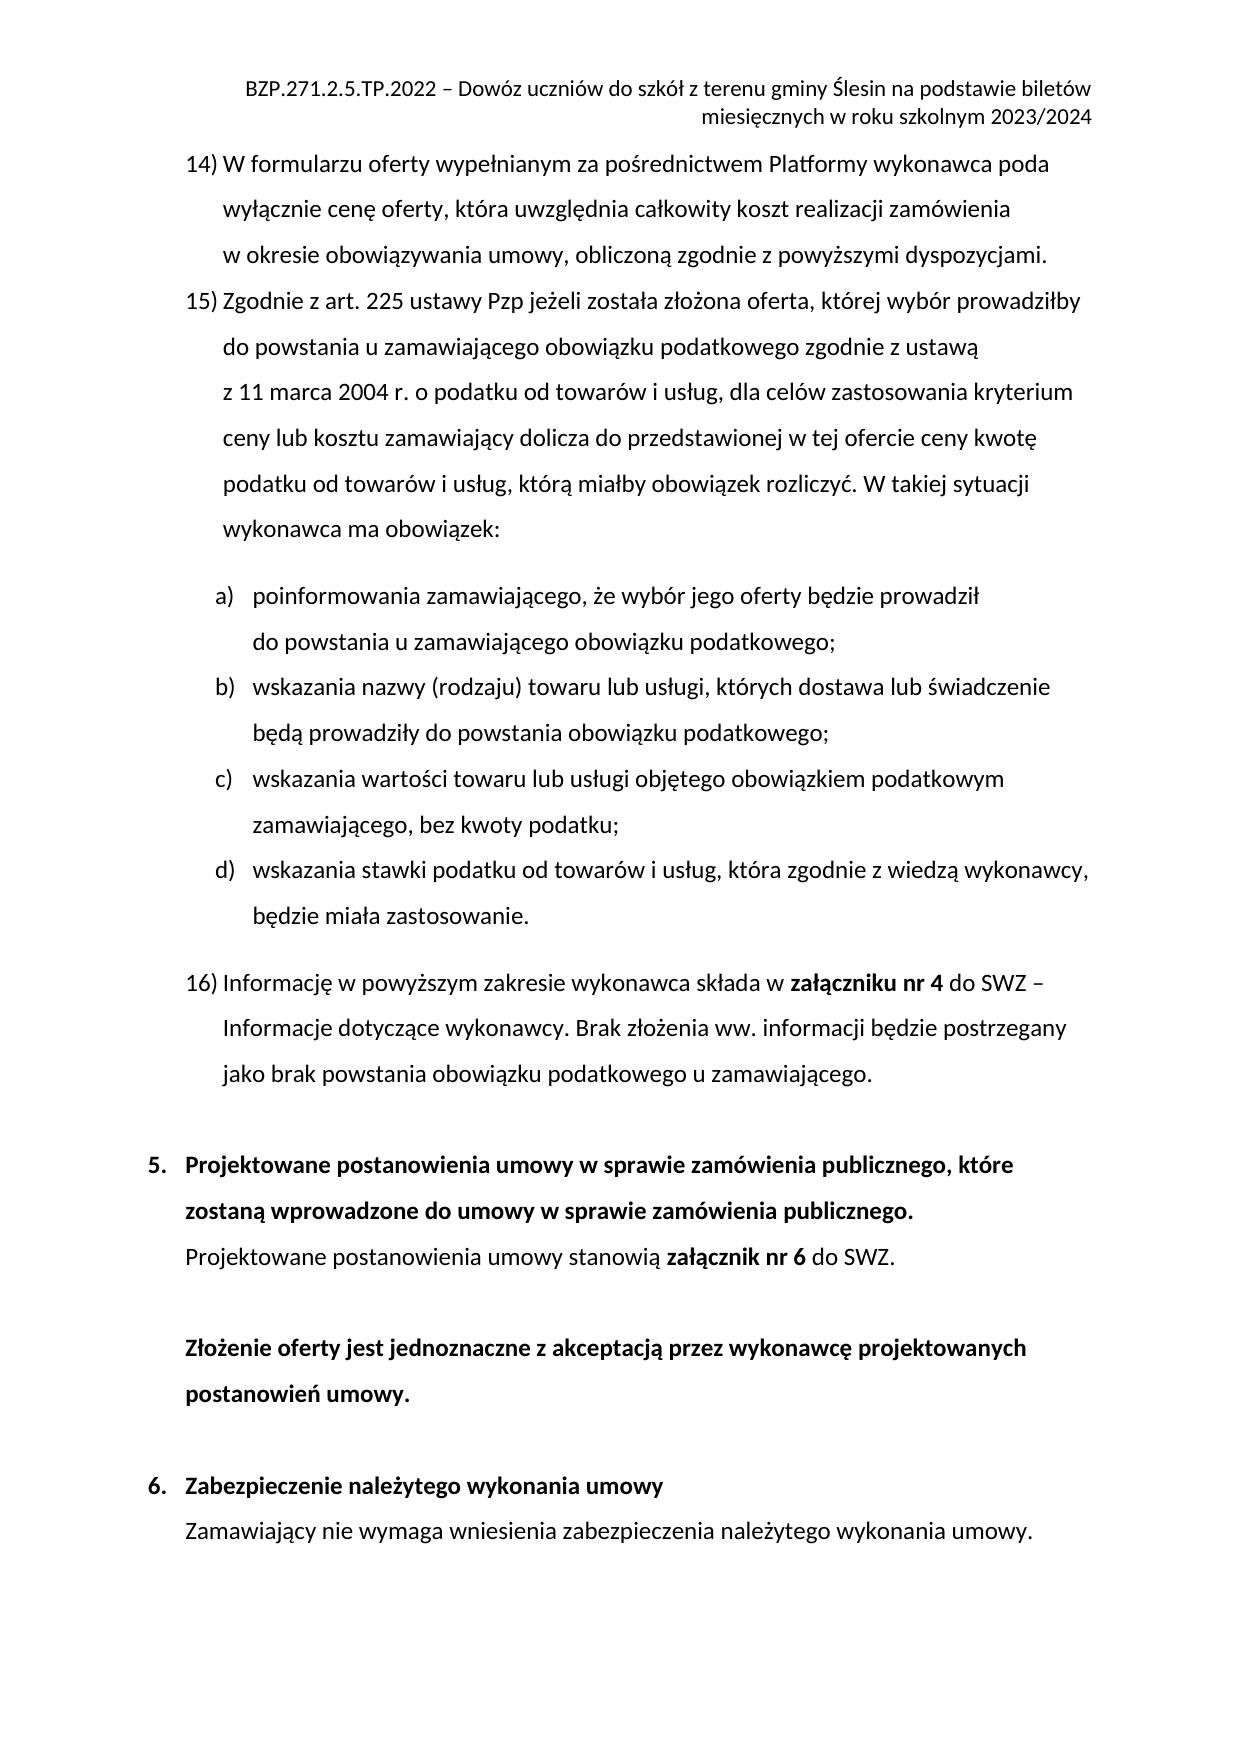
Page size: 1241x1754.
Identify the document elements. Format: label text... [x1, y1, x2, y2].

list poinformowania zamawiającego, że wybór jego oferty będzie prowadził do powstania u zamawiającego obowiązku podatkowego; [215, 580, 1092, 656]
list wskazania stawki podatku od towarów i usług, która zgodnie z wiedzą wykonawcy, będzie miała zastosowanie. [215, 854, 1092, 931]
text Zamawiający nie wymaga wniesienia zabezpieczenia należytego wykonania umowy. [185, 1516, 1104, 1546]
text Złożenie oferty jest jednoznaczne z akceptacją przez wykonawcę projektowanych postanowień umowy. [185, 1333, 1104, 1409]
list Zgodnie z art. 225 ustawy Pzp jeżeli została złożona oferta, której wybór prowadziłby do powstania u zamawiającego obowiązku podatkowego zgodnie z ustawą z 11 marca 2004 r. o podatku od towarów i usług, dla celów zastosowania kryterium ceny lub kosztu zamawiający dolicza do przedstawionej w tej ofercie ceny kwotę podatku od towarów i usług, którą miałby obowiązek rozliczyć. W takiej sytuacji wykonawca ma obowiązek: [185, 285, 1092, 544]
list Projektowane postanowienia umowy stanowią załącznik nr 6 do SWZ. [185, 1241, 1092, 1272]
list Zabezpieczenie należytego wykonania umowy [148, 1470, 1092, 1500]
list Projektowane postanowienia umowy w sprawie zamówienia publicznego, które zostaną wprowadzone do umowy w sprawie zamówienia publicznego. [148, 1150, 1092, 1226]
list wskazania nazwy (rodzaju) towaru lub usługi, których dostawa lub świadczenie będą prowadziły do powstania obowiązku podatkowego; [215, 672, 1092, 748]
list W formularzu oferty wypełnianym za pośrednictwem Platformy wykonawca poda wyłącznie cenę oferty, która uwzględnia całkowity koszt realizacji zamówienia w okresie obowiązywania umowy, obliczoną zgodnie z powyższymi dyspozycjami. [185, 148, 1092, 270]
list Informację w powyższym zakresie wykonawca składa w załączniku nr 4 do SWZ – Informacje dotyczące wykonawcy. Brak złożenia ww. informacji będzie postrzegany jako brak powstania obowiązku podatkowego u zamawiającego. [185, 967, 1092, 1089]
list wskazania wartości towaru lub usługi objętego obowiązkiem podatkowym zamawiającego, bez kwoty podatku; [215, 763, 1092, 839]
